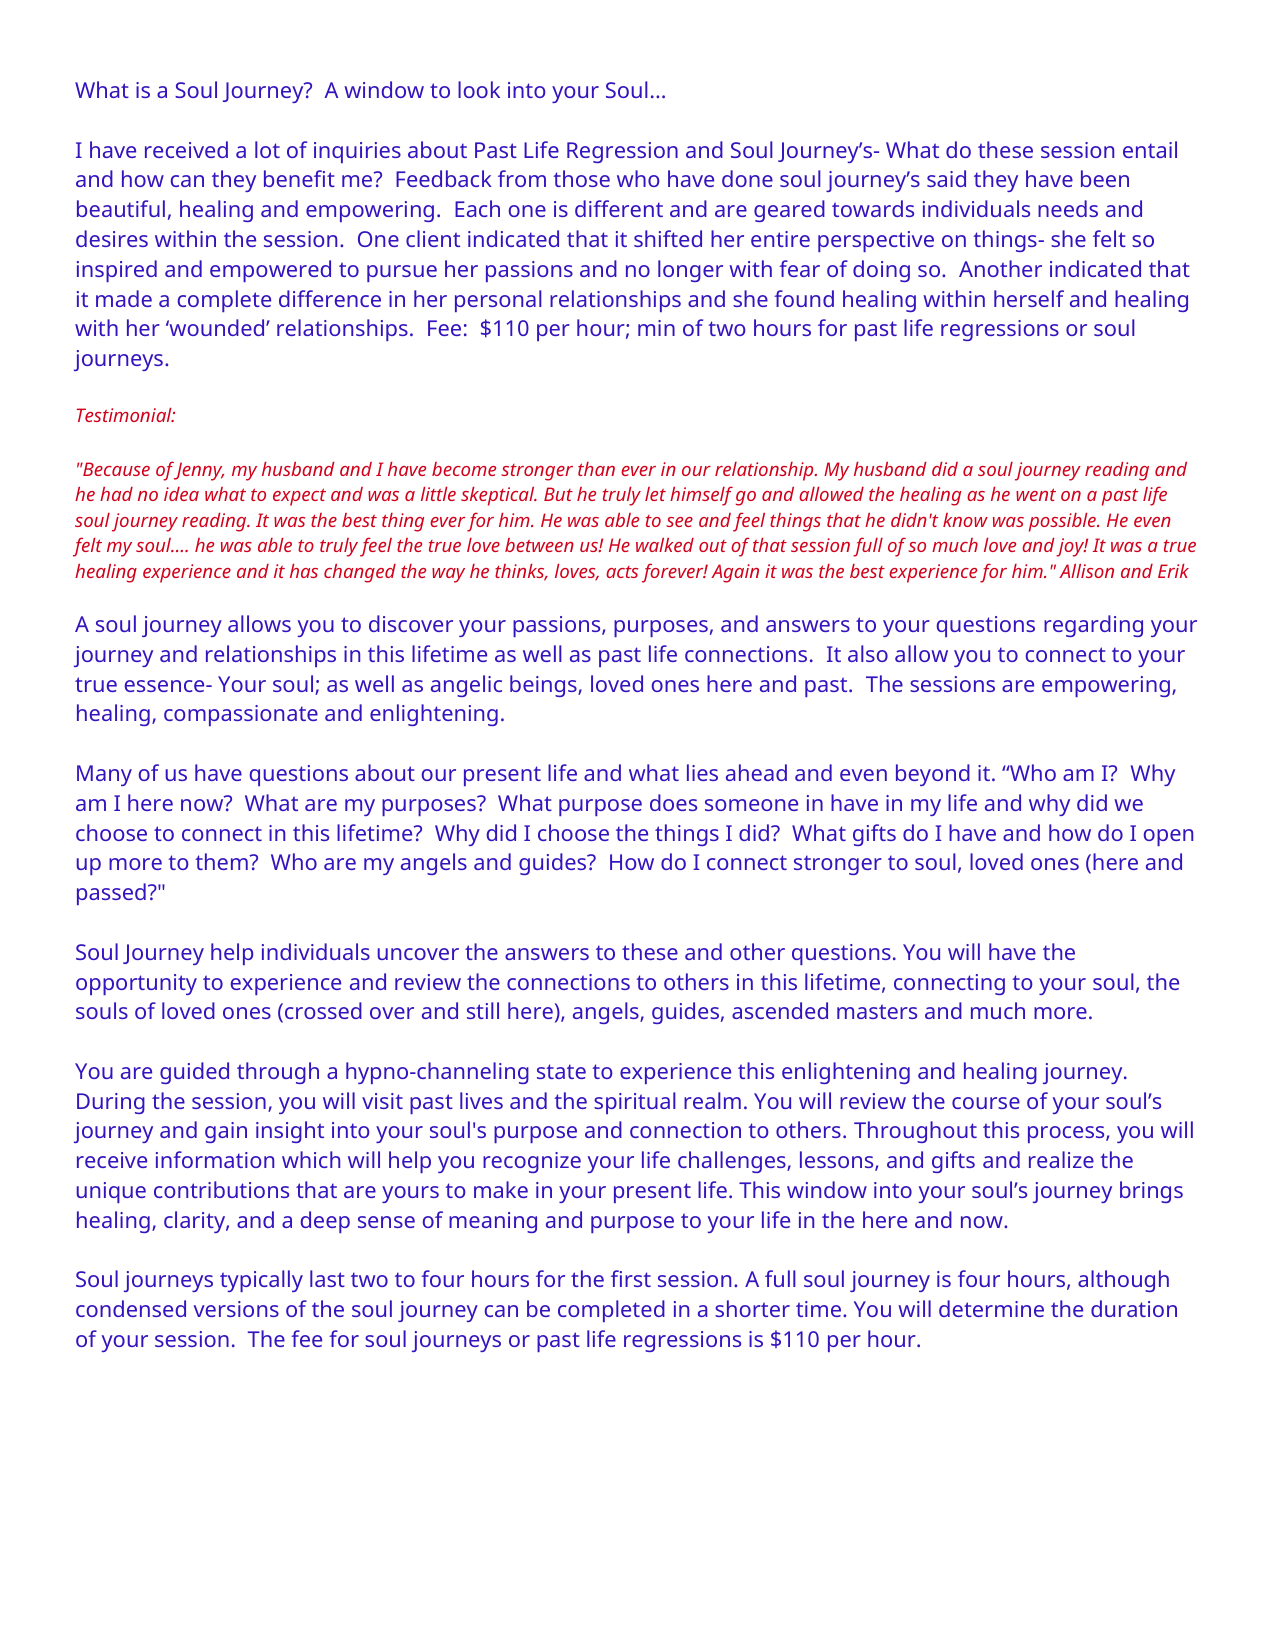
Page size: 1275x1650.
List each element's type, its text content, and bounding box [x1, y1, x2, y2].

text What is a Soul Journey? A window to look into your Soul… [75, 75, 1200, 105]
text Soul journeys typically last two to four hours for the first session. A full soul journey is four hours, although condensed versions of the soul journey can be completed in a shorter time. You will determine the duration of your session. The fee for soul journeys or past life regressions is $110 per hour. [75, 1264, 1200, 1354]
text A soul journey allows you to discover your passions, purposes, and answers to your questions regarding your journey and relationships in this lifetime as well as past life connections. It also allow you to connect to your true essence- Your soul; as well as angelic beings, loved ones here and past. The sessions are empowering, healing, compassionate and enlightening. [75, 584, 1200, 728]
text Many of us have questions about our present life and what lies ahead and even beyond it. “Who am I? Why am I here now? What are my purposes? What purpose does someone in have in my life and why did we choose to connect in this lifetime? Why did I choose the things I did? What gifts do I have and how do I open up more to them? Who are my angels and guides? How do I connect stronger to soul, loved ones (here and passed?" [75, 758, 1200, 907]
text I have received a lot of inquiries about Past Life Regression and Soul Journey’s- What do these session entail and how can they benefit me? Feedback from those who have done soul journey’s said they have been beautiful, healing and empowering. Each one is different and are geared towards individuals needs and desires within the session. One client indicated that it shifted her entire perspective on things- she felt so inspired and empowered to pursue her passions and no longer with fear of doing so. Another indicated that it made a complete difference in her personal relationships and she found healing within herself and healing with her ‘wounded’ relationships. Fee: $110 per hour; min of two hours for past life regressions or soul journeys. Testimonial: [75, 134, 1200, 456]
text "Because of Jenny, my husband and I have become stronger than ever in our relationship. My husband did a soul journey reading and he had no idea what to expect and was a little skeptical. But he truly let himself go and allowed the healing as he went on a past life soul journey reading. It was the best thing ever for him. He was able to see and feel things that he didn't know was possible. He even felt my soul.... he was able to truly feel the true love between us! He walked out of that session full of so much love and joy! It was a true healing experience and it has changed the way he thinks, loves, acts forever! Again it was the best experience for him." Allison and Erik [75, 456, 1200, 584]
text Soul Journey help individuals uncover the answers to these and other questions. You will have the opportunity to experience and review the connections to others in this lifetime, connecting to your soul, the souls of loved ones (crossed over and still here), angels, guides, ascended masters and much more. [75, 937, 1200, 1026]
text You are guided through a hypno-channeling state to experience this enlightening and healing journey. During the session, you will visit past lives and the spiritual realm. You will review the course of your soul’s journey and gain insight into your soul's purpose and connection to others. Throughout this process, you will receive information which will help you recognize your life challenges, lessons, and gifts and realize the unique contributions that are yours to make in your present life. This window into your soul’s journey brings healing, clarity, and a deep sense of meaning and purpose to your life in the here and now. [75, 1056, 1200, 1235]
